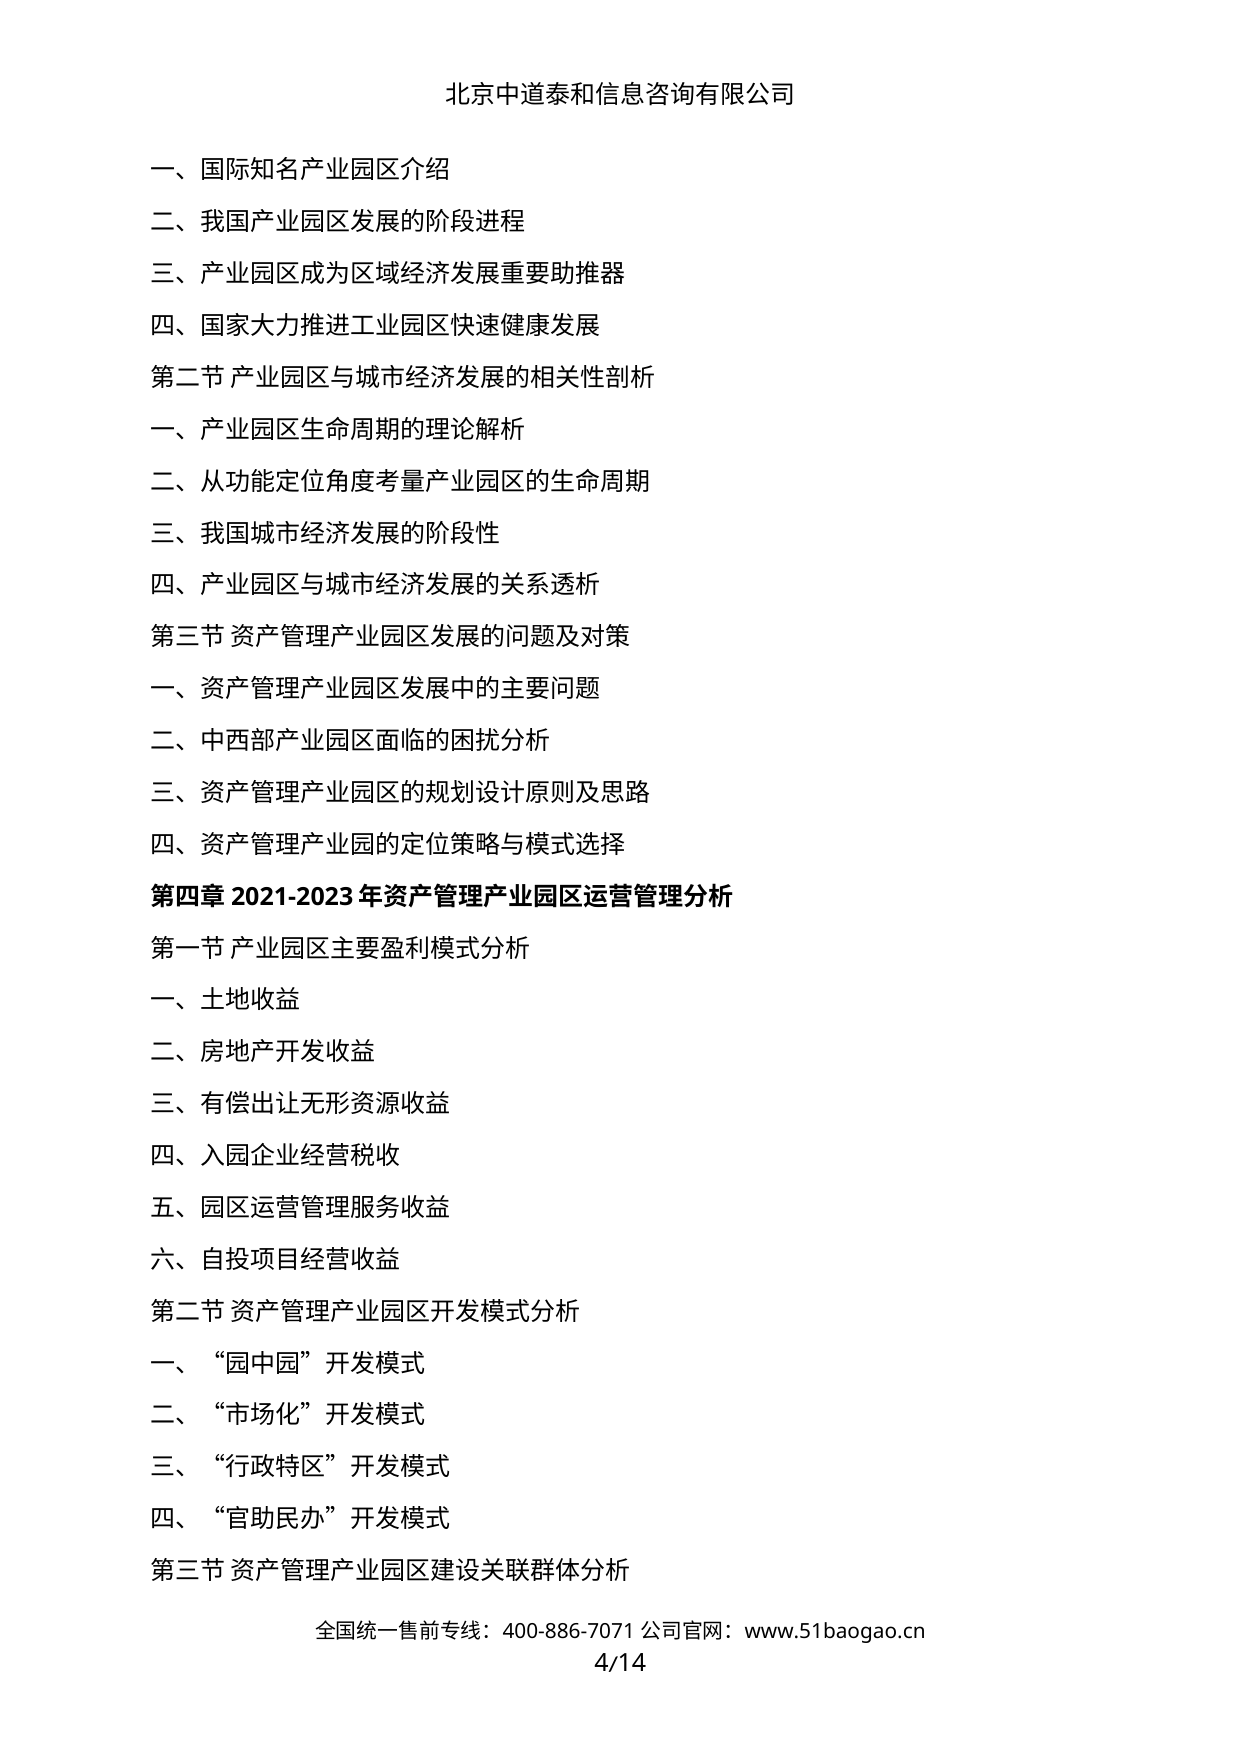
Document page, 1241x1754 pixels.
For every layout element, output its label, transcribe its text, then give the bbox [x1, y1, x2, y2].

text 二、“市场化”开发模式 [150, 1395, 1090, 1431]
text 二、从功能定位角度考量产业园区的生命周期 [150, 461, 1090, 497]
text 三、产业园区成为区域经济发展重要助推器 [150, 254, 1090, 290]
text 六、自投项目经营收益 [150, 1239, 1090, 1276]
text 三、“行政特区”开发模式 [150, 1447, 1090, 1483]
text 一、土地收益 [150, 980, 1090, 1016]
text 第四章 2021-2023年资产管理产业园区运营管理分析 [150, 876, 1090, 912]
text 二、中西部产业园区面临的困扰分析 [150, 721, 1090, 757]
text 五、园区运营管理服务收益 [150, 1187, 1090, 1224]
text 一、资产管理产业园区发展中的主要问题 [150, 669, 1090, 705]
text 一、产业园区生命周期的理论解析 [150, 409, 1090, 446]
text 四、产业园区与城市经济发展的关系透析 [150, 565, 1090, 601]
text 四、国家大力推进工业园区快速健康发展 [150, 306, 1090, 342]
text 第三节 资产管理产业园区发展的问题及对策 [150, 617, 1090, 653]
text 第二节 产业园区与城市经济发展的相关性剖析 [150, 357, 1090, 394]
text 第二节 资产管理产业园区开发模式分析 [150, 1291, 1090, 1327]
text 四、资产管理产业园的定位策略与模式选择 [150, 824, 1090, 861]
text 一、国际知名产业园区介绍 [150, 150, 1090, 186]
text 三、资产管理产业园区的规划设计原则及思路 [150, 772, 1090, 809]
text 二、我国产业园区发展的阶段进程 [150, 202, 1090, 238]
text 三、我国城市经济发展的阶段性 [150, 513, 1090, 549]
text 二、房地产开发收益 [150, 1032, 1090, 1068]
text 一、“园中园”开发模式 [150, 1343, 1090, 1379]
text 三、有偿出让无形资源收益 [150, 1084, 1090, 1120]
text 第一节 产业园区主要盈利模式分析 [150, 928, 1090, 964]
text 四、入园企业经营税收 [150, 1136, 1090, 1172]
text 四、“官助民办”开发模式 [150, 1499, 1090, 1535]
text 第三节 资产管理产业园区建设关联群体分析 [150, 1551, 1090, 1587]
